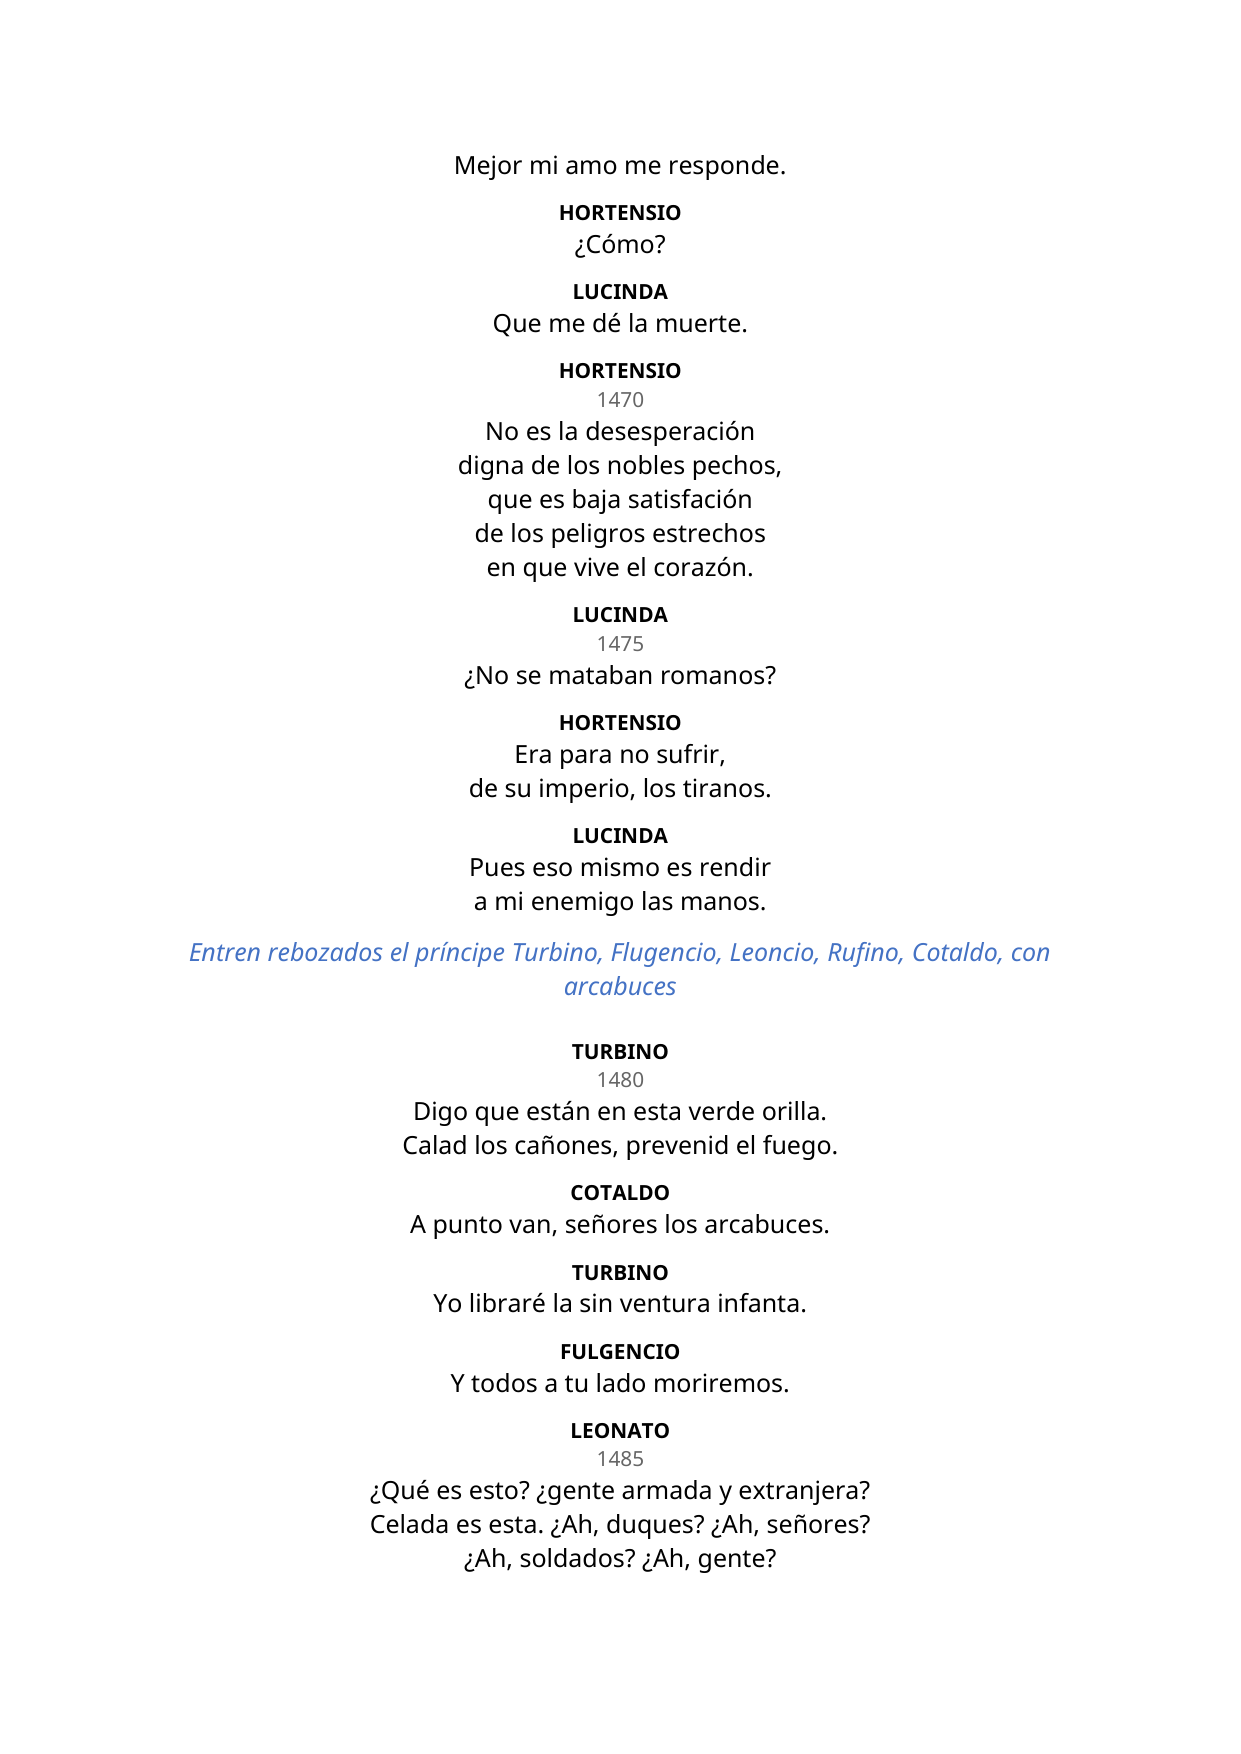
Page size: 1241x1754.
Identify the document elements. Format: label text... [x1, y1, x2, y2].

text digna de los nobles pechos, [177, 448, 1063, 482]
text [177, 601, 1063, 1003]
text que es baja satisfación [177, 482, 1063, 516]
text 1470 [177, 385, 1063, 413]
text HORTENSIO [177, 357, 1063, 385]
text en que vive el corazón. [177, 550, 1063, 584]
text HORTENSIO [177, 198, 1063, 227]
text LUCINDA [177, 277, 1063, 306]
text Mejor mi amo me responde. [177, 148, 1063, 182]
text ¿Cómo? [177, 227, 1063, 261]
text Que me dé la muerte. [177, 306, 1063, 340]
text No es la desesperación [177, 413, 1063, 448]
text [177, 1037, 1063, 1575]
text de los peligros estrechos [177, 516, 1063, 550]
